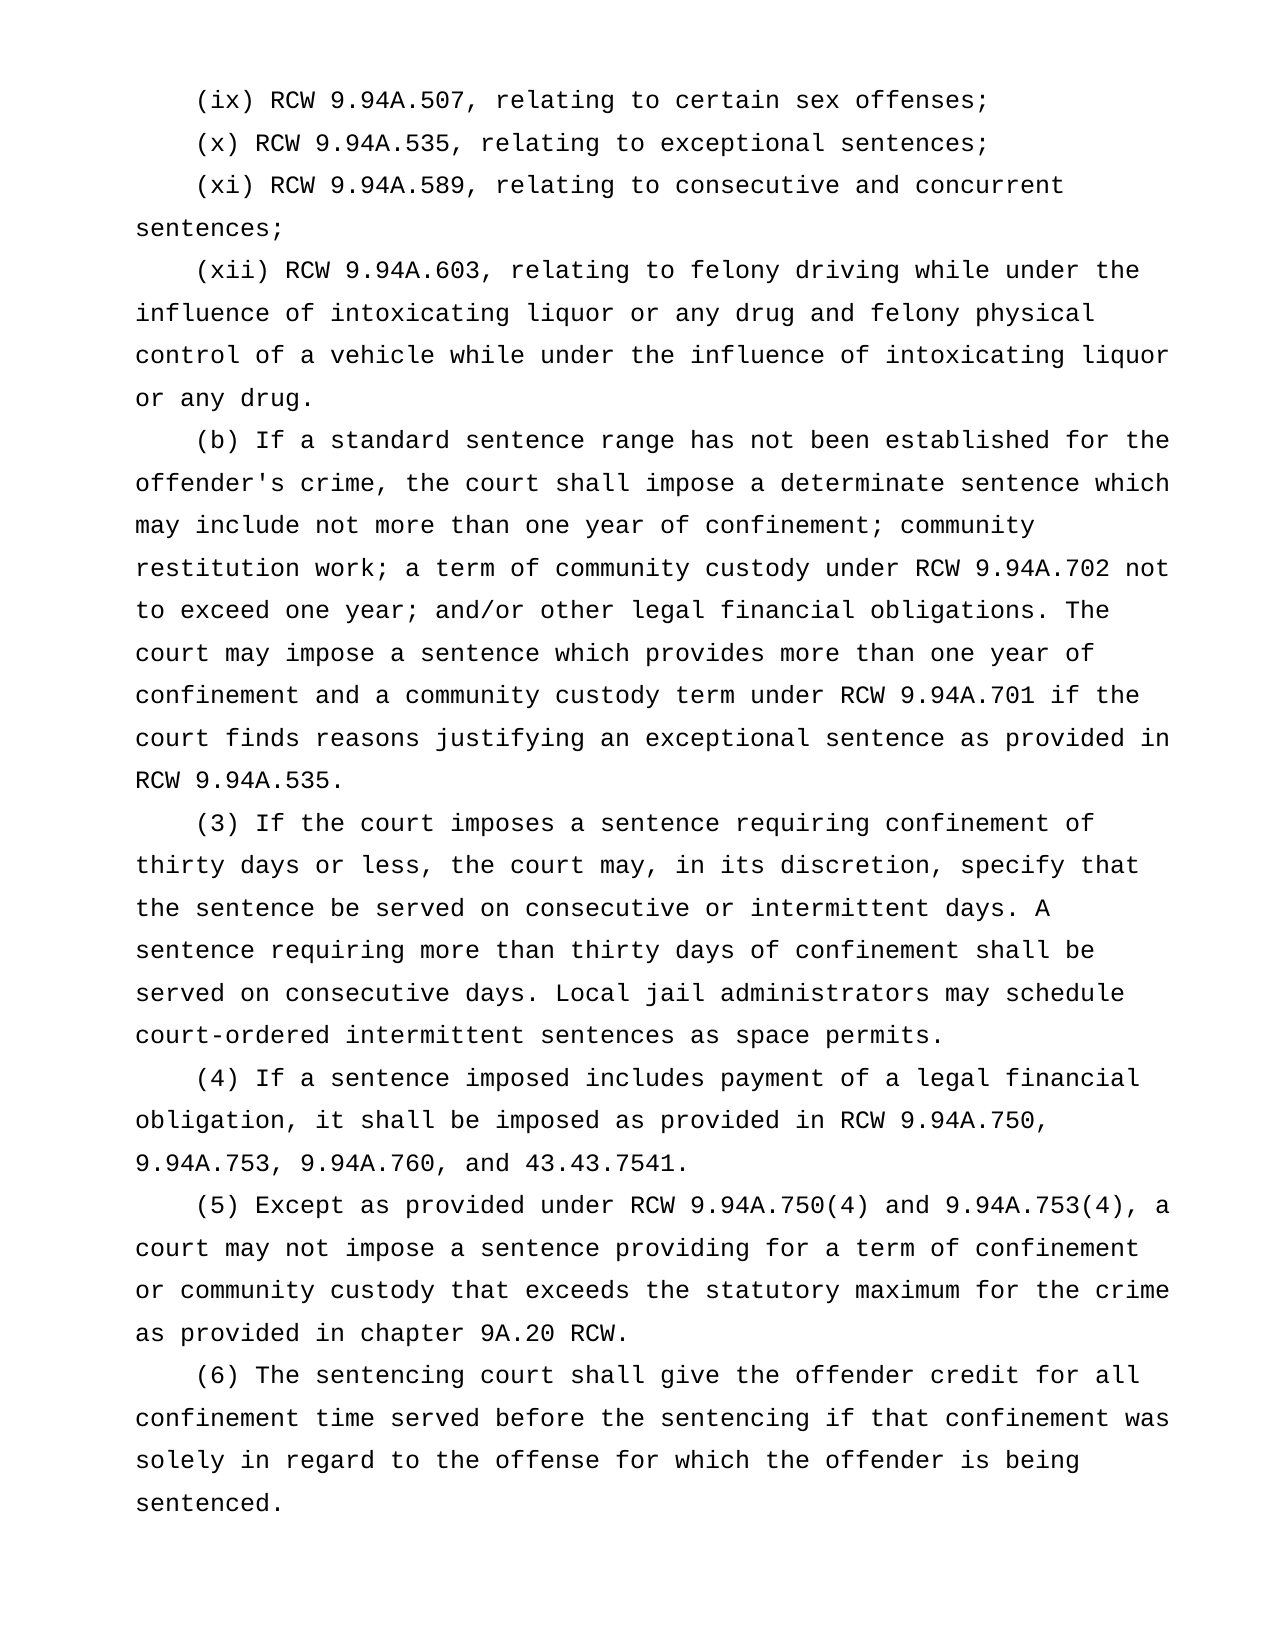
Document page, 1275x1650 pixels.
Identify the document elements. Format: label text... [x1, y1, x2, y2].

text (xi) RCW 9.94A.589, relating to consecutive and concurrent sentences; [135, 160, 1170, 245]
text (xii) RCW 9.94A.603, relating to felony driving while under the influence of intoxicating liquor or any drug and felony physical control of a vehicle while under the influence of intoxicating liquor or any drug. [135, 245, 1170, 415]
text (4) If a sentence imposed includes payment of a legal financial obligation, it shall be imposed as provided in RCW 9.94A.750, 9.94A.753, 9.94A.760, and 43.43.7541. [135, 1052, 1170, 1180]
text (ix) RCW 9.94A.507, relating to certain sex offenses; [135, 75, 1170, 117]
text (x) RCW 9.94A.535, relating to exceptional sentences; [135, 117, 1170, 160]
text (3) If the court imposes a sentence requiring confinement of thirty days or less, the court may, in its discretion, specify that the sentence be served on consecutive or intermittent days. A sentence requiring more than thirty days of confinement shall be served on consecutive days. Local jail administrators may schedule court-ordered intermittent sentences as space permits. [135, 797, 1170, 1052]
text (6) The sentencing court shall give the offender credit for all confinement time served before the sentencing if that confinement was solely in regard to the offense for which the offender is being sentenced. [135, 1350, 1170, 1520]
text (b) If a standard sentence range has not been established for the offender's crime, the court shall impose a determinate sentence which may include not more than one year of confinement; community restitution work; a term of community custody under RCW 9.94A.702 not to exceed one year; and/or other legal financial obligations. The court may impose a sentence which provides more than one year of confinement and a community custody term under RCW 9.94A.701 if the court finds reasons justifying an exceptional sentence as provided in RCW 9.94A.535. [135, 415, 1170, 797]
text (5) Except as provided under RCW 9.94A.750(4) and 9.94A.753(4), a court may not impose a sentence providing for a term of confinement or community custody that exceeds the statutory maximum for the crime as provided in chapter 9A.20 RCW. [135, 1180, 1170, 1350]
